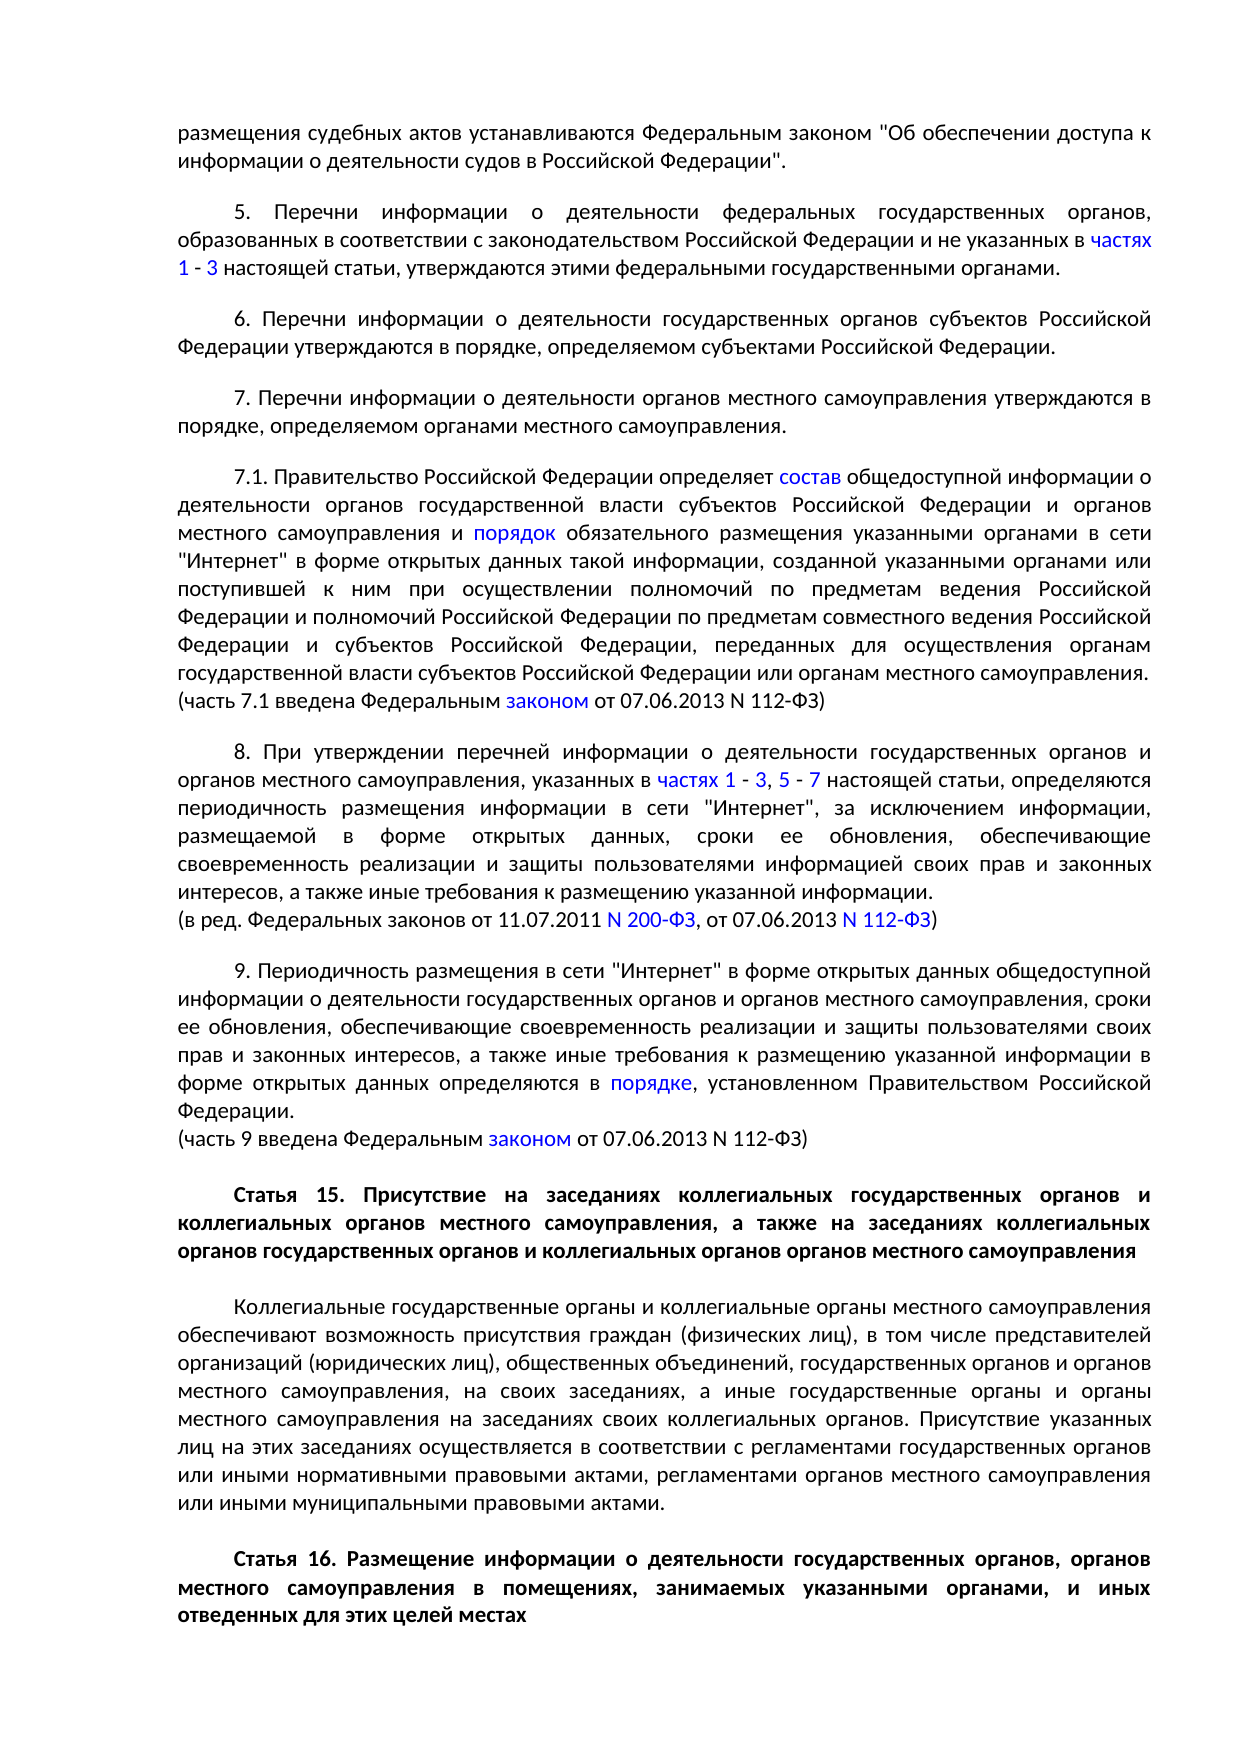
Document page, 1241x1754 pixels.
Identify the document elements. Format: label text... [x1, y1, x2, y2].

text (часть 9 введена Федеральным законом от 07.06.2013 N 112-ФЗ) [177, 1124, 1152, 1152]
text 8. При утверждении перечней информации о деятельности государственных органов и органов местного самоуправления, указанных в частях 1 - 3, 5 - 7 настоящей статьи, определяются периодичность размещения информации в сети "Интернет", за исключением информации, размещаемой в форме открытых данных, сроки ее обновления, обеспечивающие своевременность реализации и защиты пользователями информацией своих прав и законных интересов, а также иные требования к размещению указанной информации. [177, 737, 1152, 905]
text 7.1. Правительство Российской Федерации определяет состав общедоступной информации о деятельности органов государственной власти субъектов Российской Федерации и органов местного самоуправления и порядок обязательного размещения указанными органами в сети "Интернет" в форме открытых данных такой информации, созданной указанными органами или поступившей к ним при осуществлении полномочий по предметам ведения Российской Федерации и полномочий Российской Федерации по предметам совместного ведения Российской Федерации и субъектов Российской Федерации, переданных для осуществления органам государственной власти субъектов Российской Федерации или органам местного самоуправления. [177, 462, 1152, 686]
text Коллегиальные государственные органы и коллегиальные органы местного самоуправления обеспечивают возможность присутствия граждан (физических лиц), в том числе представителей организаций (юридических лиц), общественных объединений, государственных органов и органов местного самоуправления, на своих заседаниях, а иные государственные органы и органы местного самоуправления на заседаниях своих коллегиальных органов. Присутствие указанных лиц на этих заседаниях осуществляется в соответствии с регламентами государственных органов или иными нормативными правовыми актами, регламентами органов местного самоуправления или иными муниципальными правовыми актами. [177, 1292, 1152, 1517]
title Статья 15. Присутствие на заседаниях коллегиальных государственных органов и коллегиальных органов местного самоуправления, а также на заседаниях коллегиальных органов государственных органов и коллегиальных органов органов местного самоуправления [177, 1180, 1152, 1264]
text 7. Перечни информации о деятельности органов местного самоуправления утверждаются в порядке, определяемом органами местного самоуправления. [177, 383, 1152, 439]
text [177, 118, 1152, 174]
text (в ред. Федеральных законов от 11.07.2011 N 200-ФЗ, от 07.06.2013 N 112-ФЗ) [177, 905, 1152, 933]
text 5. Перечни информации о деятельности федеральных государственных органов, образованных в соответствии с законодательством Российской Федерации и не указанных в частях 1 - 3 настоящей статьи, утверждаются этими федеральными государственными органами. [177, 197, 1152, 281]
text 6. Перечни информации о деятельности государственных органов субъектов Российской Федерации утверждаются в порядке, определяемом субъектами Российской Федерации. [177, 304, 1152, 360]
text (часть 7.1 введена Федеральным законом от 07.06.2013 N 112-ФЗ) [177, 686, 1152, 714]
title Статья 16. Размещение информации о деятельности государственных органов, органов местного самоуправления в помещениях, занимаемых указанными органами, и иных отведенных для этих целей местах [177, 1544, 1152, 1629]
text 9. Периодичность размещения в сети "Интернет" в форме открытых данных общедоступной информации о деятельности государственных органов и органов местного самоуправления, сроки ее обновления, обеспечивающие своевременность реализации и защиты пользователями своих прав и законных интересов, а также иные требования к размещению указанной информации в форме открытых данных определяются в порядке, установленном Правительством Российской Федерации. [177, 956, 1152, 1124]
